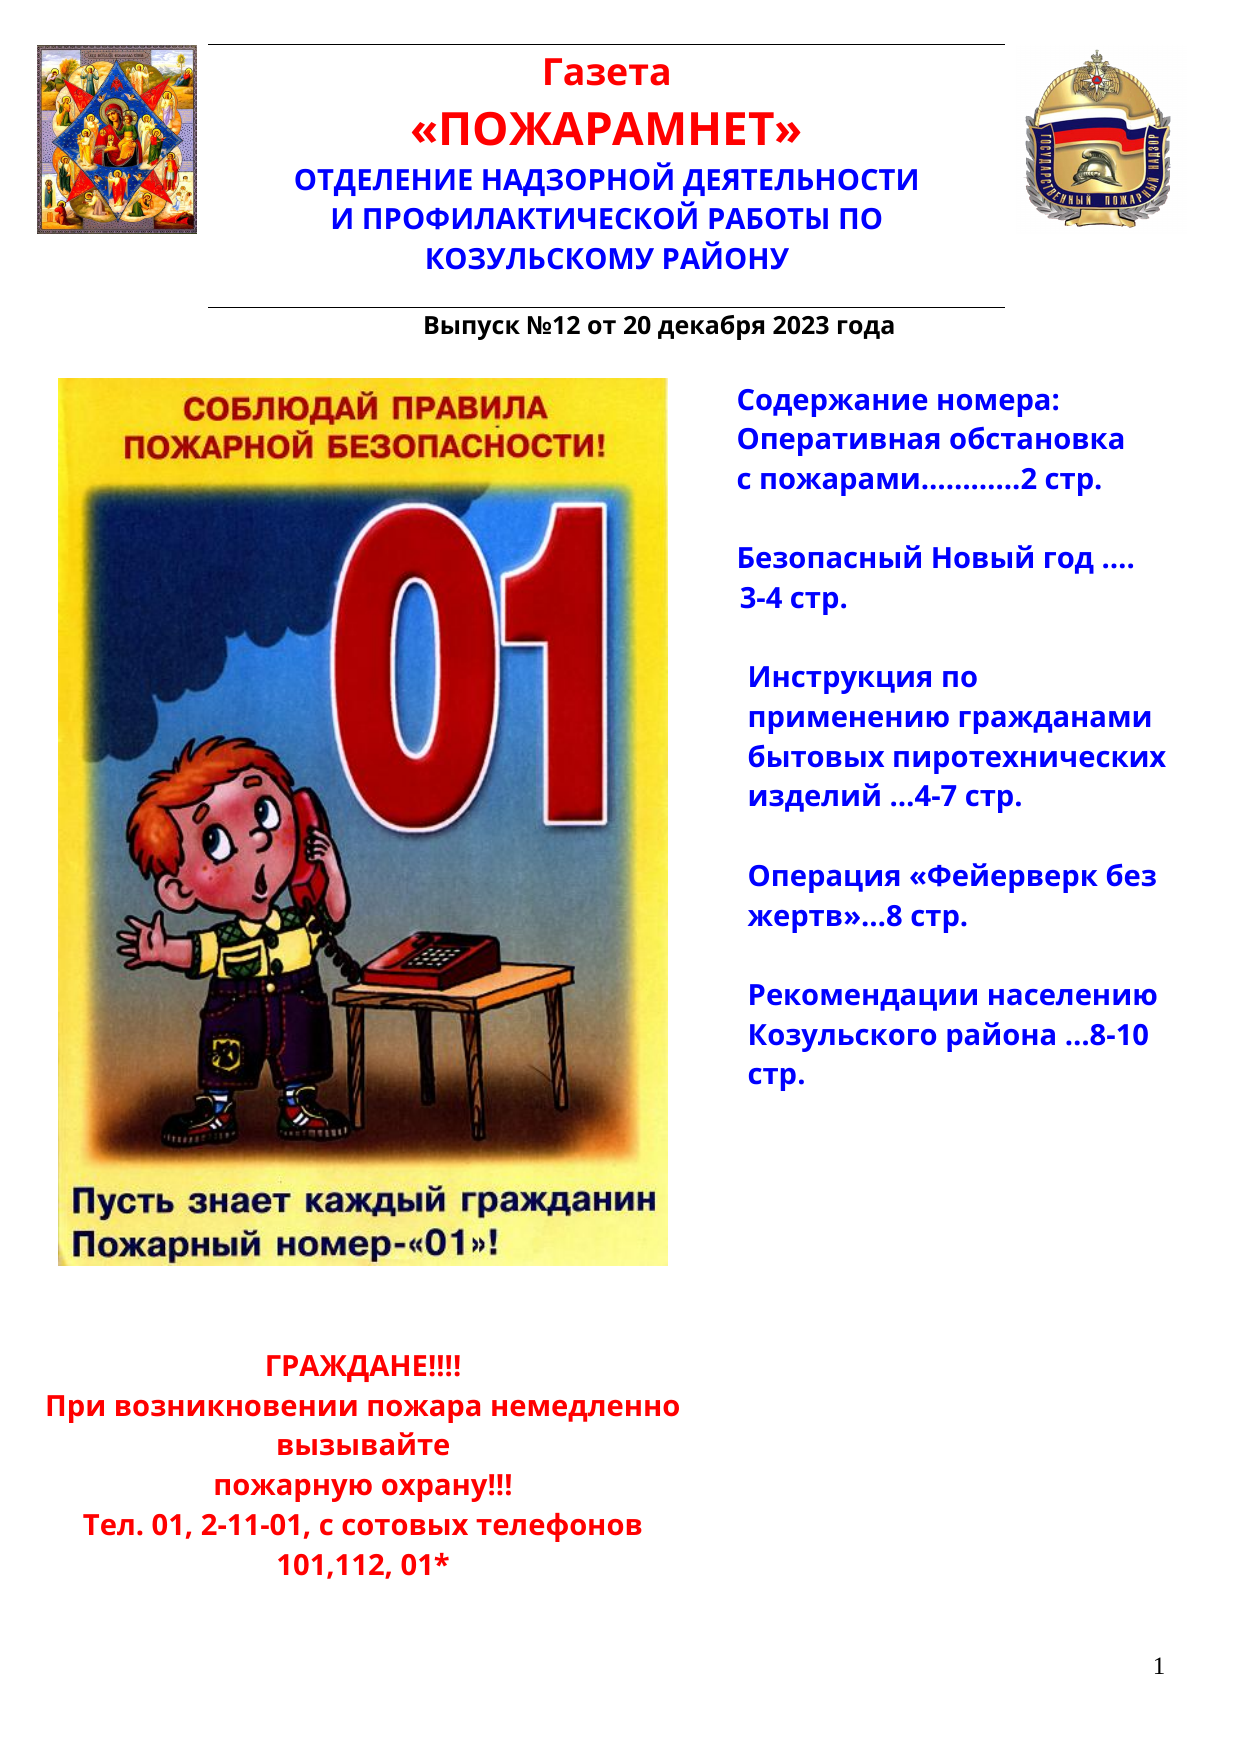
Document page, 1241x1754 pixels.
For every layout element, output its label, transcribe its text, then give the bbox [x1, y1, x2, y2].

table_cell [710, 379, 1240, 1649]
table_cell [16, 379, 710, 1649]
table_cell Выпуск №12 от 20 декабря 2023 года [16, 307, 1240, 379]
picture [1016, 45, 1187, 234]
table_header [16, 44, 208, 307]
picture [37, 45, 197, 234]
picture [58, 378, 668, 1266]
table_header [1005, 44, 1178, 307]
table_header Газета «ПОЖАРАМНЕТ» ОТДЕЛЕНИЕ НАДЗОРНОЙ ДЕЯТЕЛЬНОСТИ И ПРОФИЛАКТИЧЕСКОЙ РАБОТЫ ПО КОЗУЛЬСКОМУ РАЙОНУ [208, 45, 1005, 307]
